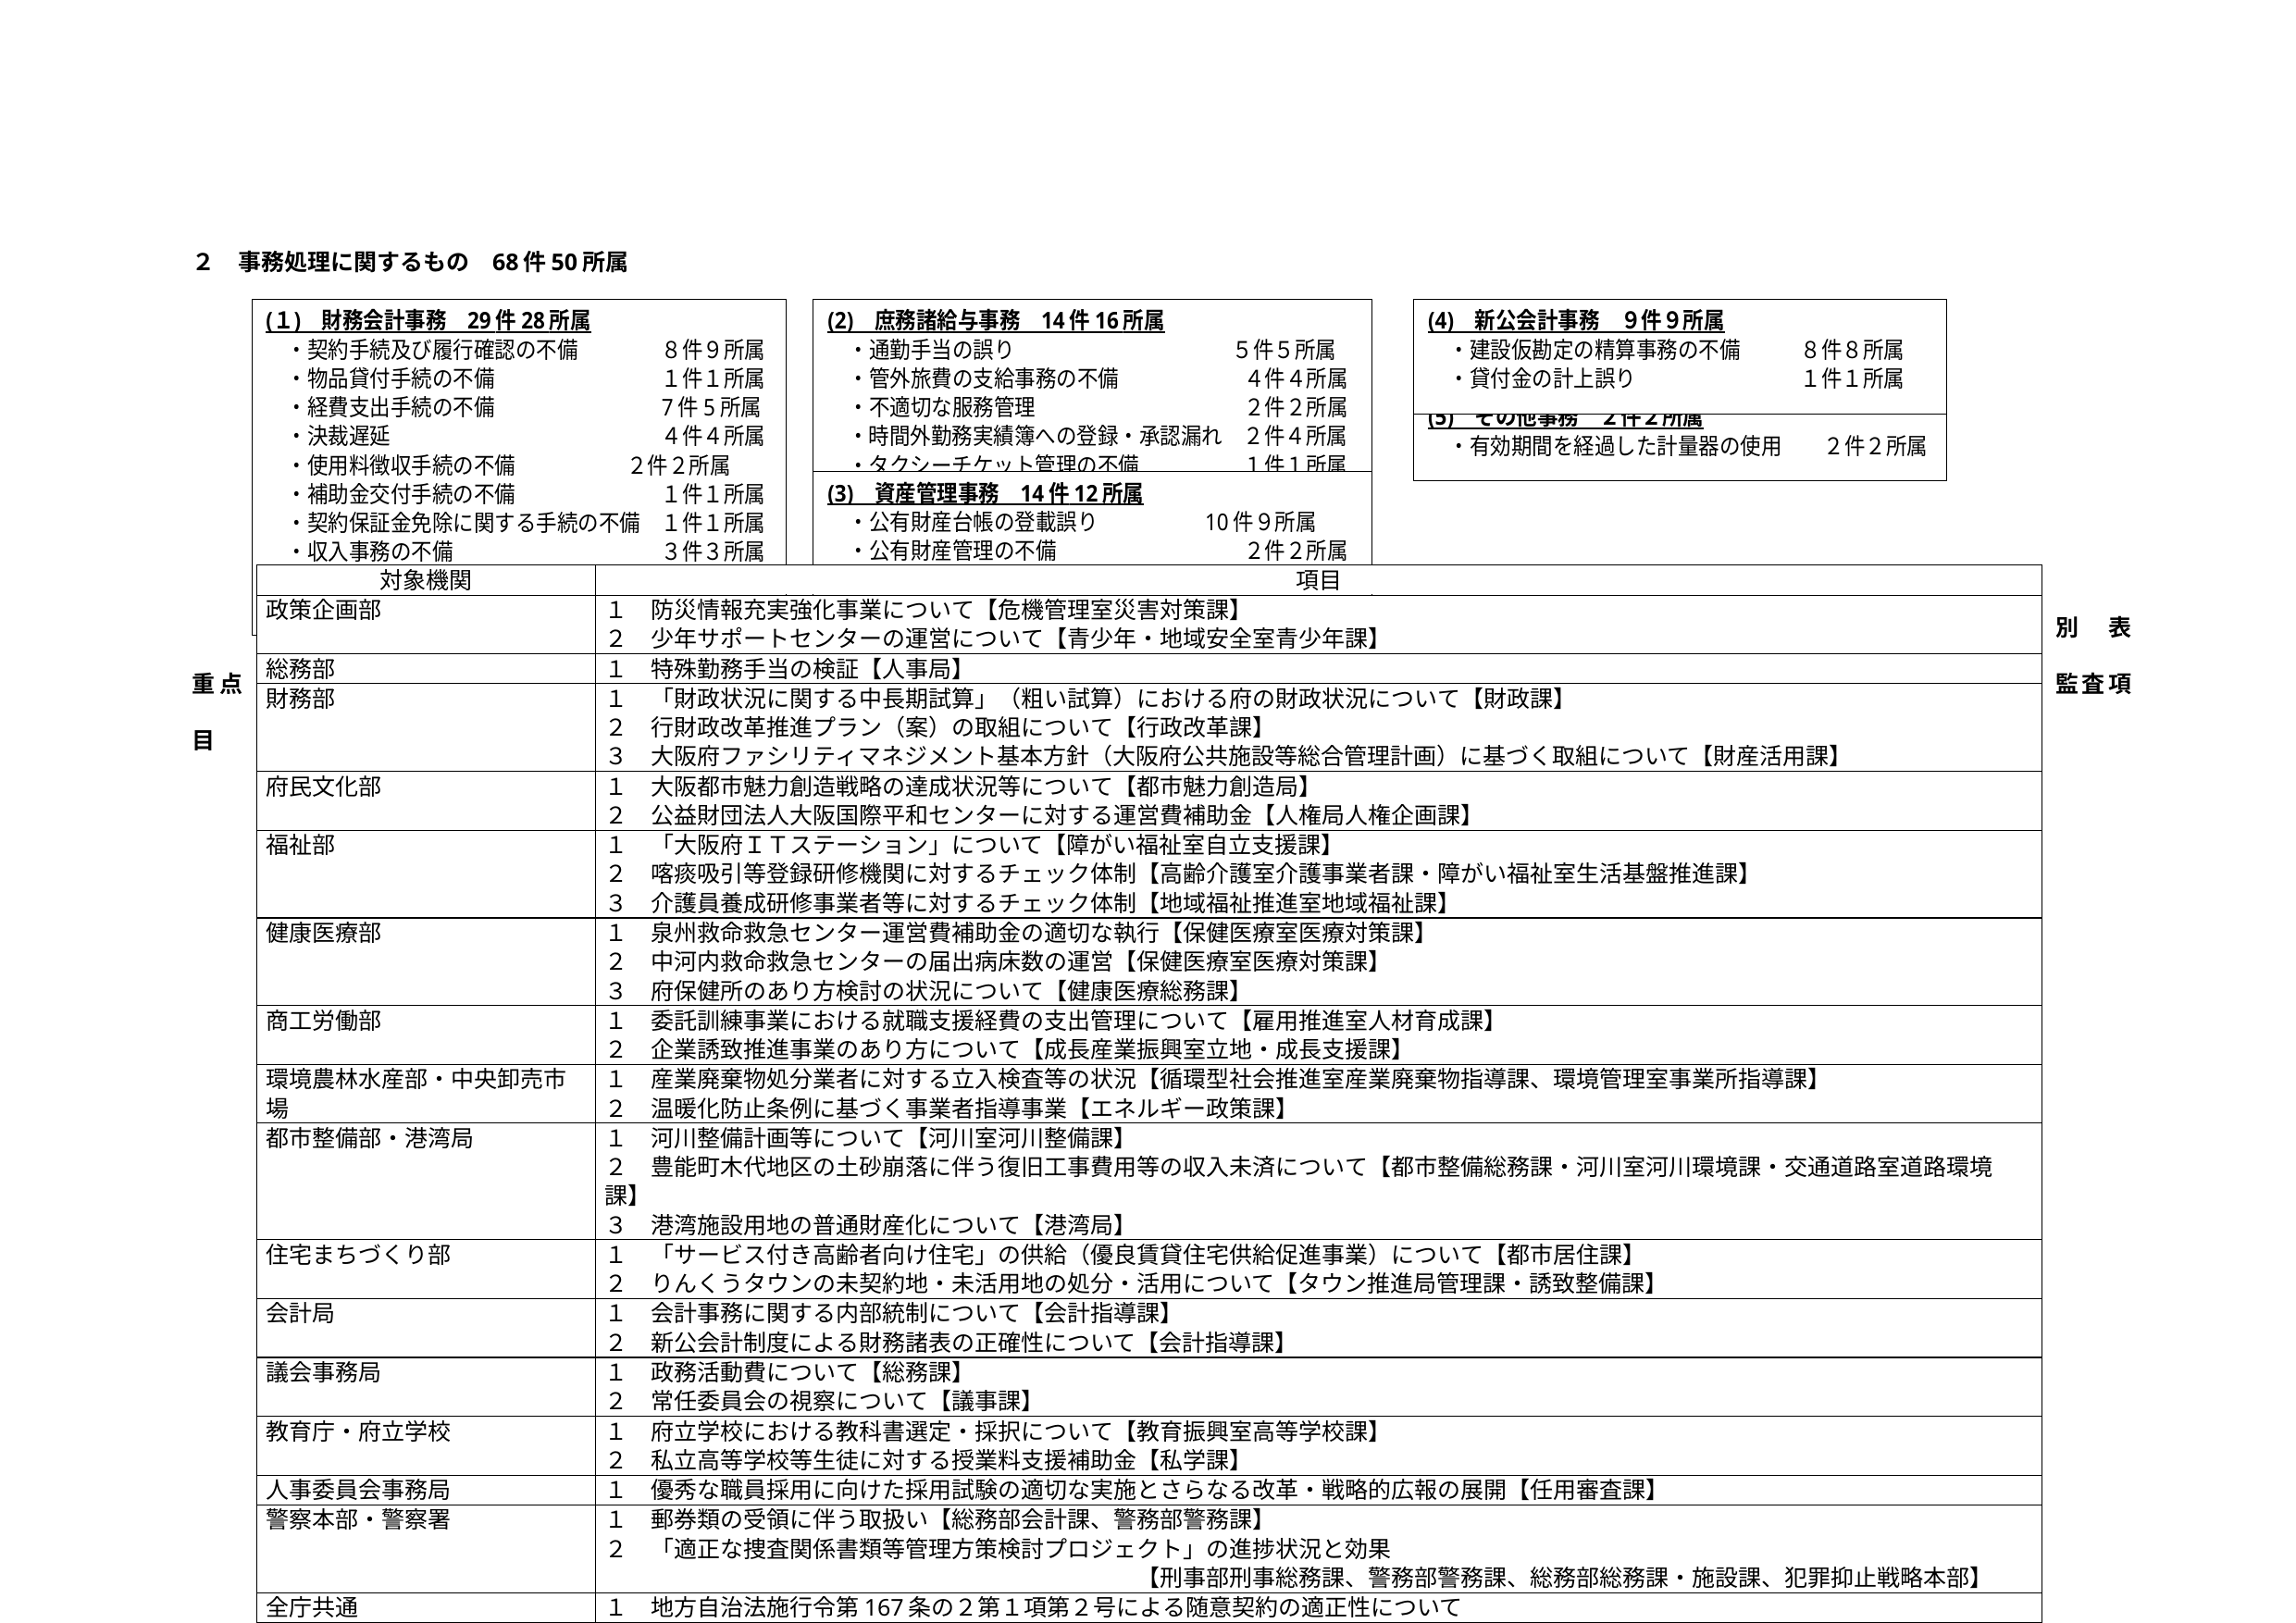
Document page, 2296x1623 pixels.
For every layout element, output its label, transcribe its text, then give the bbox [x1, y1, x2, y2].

table_cell 総務部 [257, 654, 595, 683]
table_cell 議会事務局 [257, 1358, 595, 1416]
text 別表 重点監査項目 [2042, 598, 2131, 767]
text 別表 重点監査項目 [192, 598, 256, 767]
table_cell 住宅まちづくり部 [257, 1240, 595, 1298]
table_cell １ 委託訓練事業における就職支援経費の支出管理について【雇用推進室人材育成課】 ２ 企業誘致推進事業のあり方について【成長産業振興室立地・成長支援課】 [596, 1006, 2042, 1064]
table_cell 会計局 [257, 1299, 595, 1357]
table_cell 都市整備部・港湾局 [257, 1123, 595, 1239]
table_cell １ 「サービス付き高齢者向け住宅」の供給（優良賃貸住宅供給促進事業）について【都市居住課】 ２ りんくうタウンの未契約地・未活用地の処分・活用について【タウン推進局管理課・誘致整備課】 [596, 1240, 2042, 1298]
table_cell １ 河川整備計画等について【河川室河川整備課】 ２ 豊能町木代地区の土砂崩落に伴う復旧工事費用等の収入未済について【都市整備総務課・河川室河川環境課・交通道路室道路環境課】 ３ 港湾施設用地の普通財産化について【港湾局】 [596, 1123, 2042, 1239]
table_header 項目 [596, 565, 2042, 594]
table_cell １ 「財政状況に関する中長期試算」（粗い試算）における府の財政状況について【財政課】 ２ 行財政改革推進プラン（案）の取組について【行政改革課】 ３ 大阪府ファシリティマネジメント基本方針（大阪府公共施設等総合管理計画）に基づく取組について【財産活用課】 [596, 684, 2042, 771]
table_cell 政策企画部 [257, 596, 595, 653]
table_cell 警察本部・警察署 [257, 1505, 595, 1592]
table_cell 健康医療部 [257, 919, 595, 1005]
table_cell 全庁共通 [257, 1593, 595, 1622]
table_cell １ 特殊勤務手当の検証【人事局】 [596, 654, 2042, 683]
table_cell １ 防災情報充実強化事業について【危機管理室災害対策課】 ２ 少年サポートセンターの運営について【青少年・地域安全室青少年課】 [596, 596, 2042, 653]
table_cell １ 大阪都市魅力創造戦略の達成状況等について【都市魅力創造局】 ２ 公益財団法人大阪国際平和センターに対する運営費補助金【人権局人権企画課】 [596, 772, 2042, 830]
table_cell 環境農林水産部・中央卸売市場 [257, 1065, 595, 1122]
table_cell １ 郵券類の受領に伴う取扱い【総務部会計課、警務部警務課】 ２ 「適正な捜査関係書類等管理方策検討プロジェクト」の進捗状況と効果 【刑事部刑事総務課、警務部警務課、総務部総務課・施設課、犯罪抑止戦略本部】 [596, 1505, 2042, 1592]
table_cell １ 地方自治法施行令第167条の２第１項第２号による随意契約の適正性について [596, 1593, 2042, 1622]
table_cell １ 政務活動費について【総務課】 ２ 常任委員会の視察について【議事課】 [596, 1358, 2042, 1416]
table_header 対象機関 [257, 565, 595, 594]
table_cell 教育庁・府立学校 [257, 1417, 595, 1474]
table_cell １ 泉州救命救急センター運営費補助金の適切な執行【保健医療室医療対策課】 ２ 中河内救命救急センターの届出病床数の運営【保健医療室医療対策課】 ３ 府保健所のあり方検討の状況について【健康医療総務課】 [596, 919, 2042, 1005]
table_cell 福祉部 [257, 831, 595, 917]
table_cell 人事委員会事務局 [257, 1476, 595, 1505]
table_cell 財務部 [257, 684, 595, 771]
table_cell 府民文化部 [257, 772, 595, 830]
table_cell １ 産業廃棄物処分業者に対する立入検査等の状況【循環型社会推進室産業廃棄物指導課、環境管理室事業所指導課】 ２ 温暖化防止条例に基づく事業者指導事業【エネルギー政策課】 [596, 1065, 2042, 1122]
table_cell １ 府立学校における教科書選定・採択について【教育振興室高等学校課】 ２ 私立高等学校等生徒に対する授業料支援補助金【私学課】 [596, 1417, 2042, 1474]
table_cell １ 会計事務に関する内部統制について【会計指導課】 ２ 新公会計制度による財務諸表の正確性について【会計指導課】 [596, 1299, 2042, 1357]
table_cell 商工労働部 [257, 1006, 595, 1064]
table_cell １ 「大阪府ＩＴステーション」について【障がい福祉室自立支援課】 ２ 喀痰吸引等登録研修機関に対するチェック体制【高齢介護室介護事業者課・障がい福祉室生活基盤推進課】 ３ 介護員養成研修事業者等に対するチェック体制【地域福祉推進室地域福祉課】 [596, 831, 2042, 917]
table_cell １ 優秀な職員採用に向けた採用試験の適切な実施とさらなる改革・戦略的広報の展開【任用審査課】 [596, 1476, 2042, 1505]
text ２ 事務処理に関するもの 68件50所属 [192, 232, 2131, 289]
